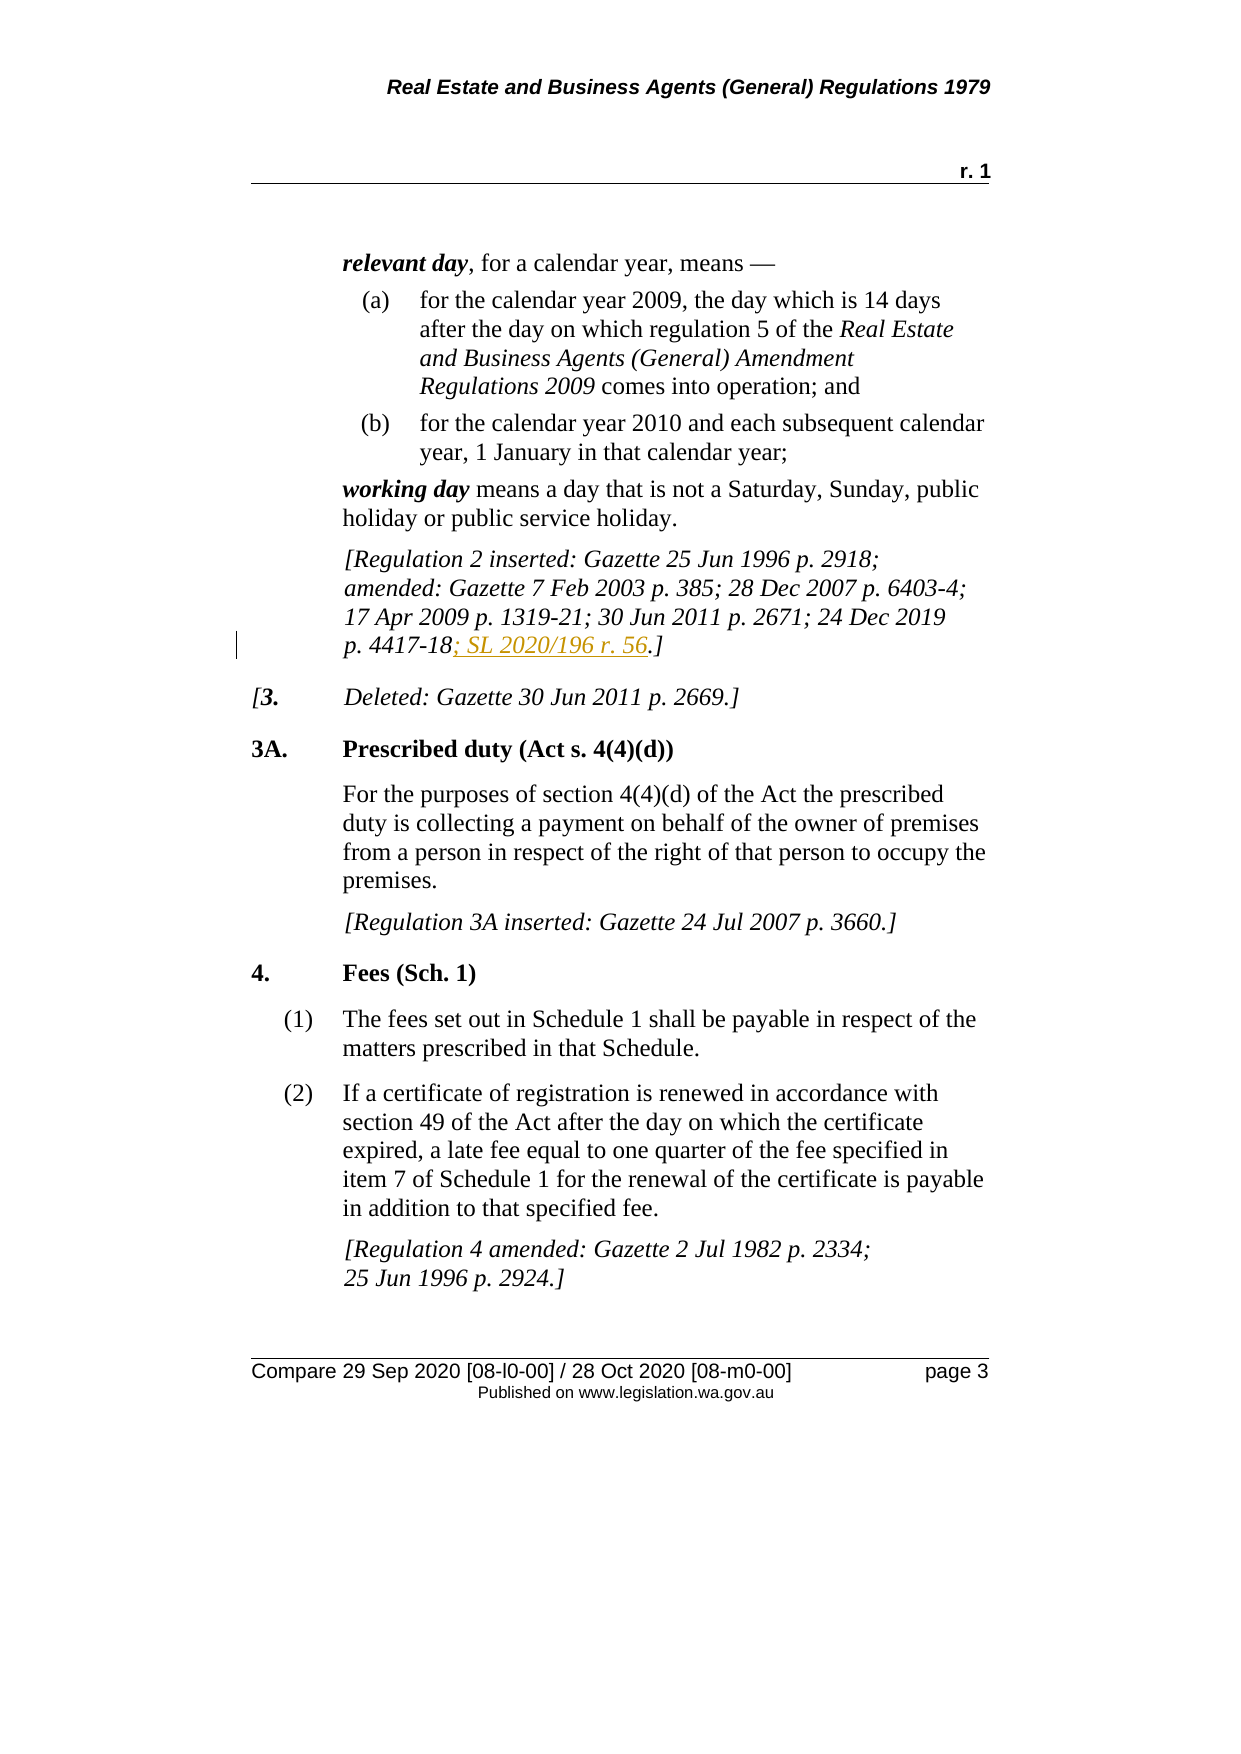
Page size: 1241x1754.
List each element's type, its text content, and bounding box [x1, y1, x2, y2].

text [Regulation 2 inserted: Gazette 25 Jun 1996 p. 2918; amended: Gazette 7 Feb 2003 p. 385; 28 Dec 2007 p. 6403-4; 17 Apr 2009 p. 1319-21; 30 Jun 2011 p. 2671; 24 Dec 2019 p. 4417-18.] [251, 544, 989, 659]
subtitle 4. Fees (Sch. 1) [251, 958, 989, 987]
text (2) If a certificate of registration is renewed in accordance with section 49 of the Act after the day on which the certificate expired, a late fee equal to one quarter of the fee specified in item 7 of Schedule 1 for the renewal of the certificate is payable in addition to that specified fee. [251, 1078, 989, 1222]
text [3. Deleted: Gazette 30 Jun 2011 p. 2669.] [251, 682, 989, 711]
subtitle 3A. Prescribed duty (Act s. 4(4)(d)) [251, 734, 989, 763]
text [Regulation 4 amended: Gazette 2 Jul 1982 p. 2334; 25 Jun 1996 p. 2924.] [251, 1234, 989, 1292]
text [Regulation 3A inserted: Gazette 24 Jul 2007 p. 3660.] [251, 907, 989, 936]
text For the purposes of section 4(4)(d) of the Act the prescribed duty is collecting a payment on behalf of the owner of premises from a person in respect of the right of that person to occupy the premises. [251, 779, 989, 894]
text (b) for the calendar year 2010 and each subsequent calendar year, 1 January in that calendar year; [251, 408, 989, 466]
text relevant day, for a calendar year, means — [251, 248, 989, 277]
text (1) The fees set out in Schedule 1 shall be payable in respect of the matters prescribed in that Schedule. [251, 1004, 989, 1061]
text working day means a day that is not a Saturday, Sunday, public holiday or public service holiday. [251, 474, 989, 532]
text (a) for the calendar year 2009, the day which is 14 days after the day on which regulation 5 of the Real Estate and Business Agents (General) Amendment Regulations 2009 comes into operation; and [251, 285, 989, 400]
